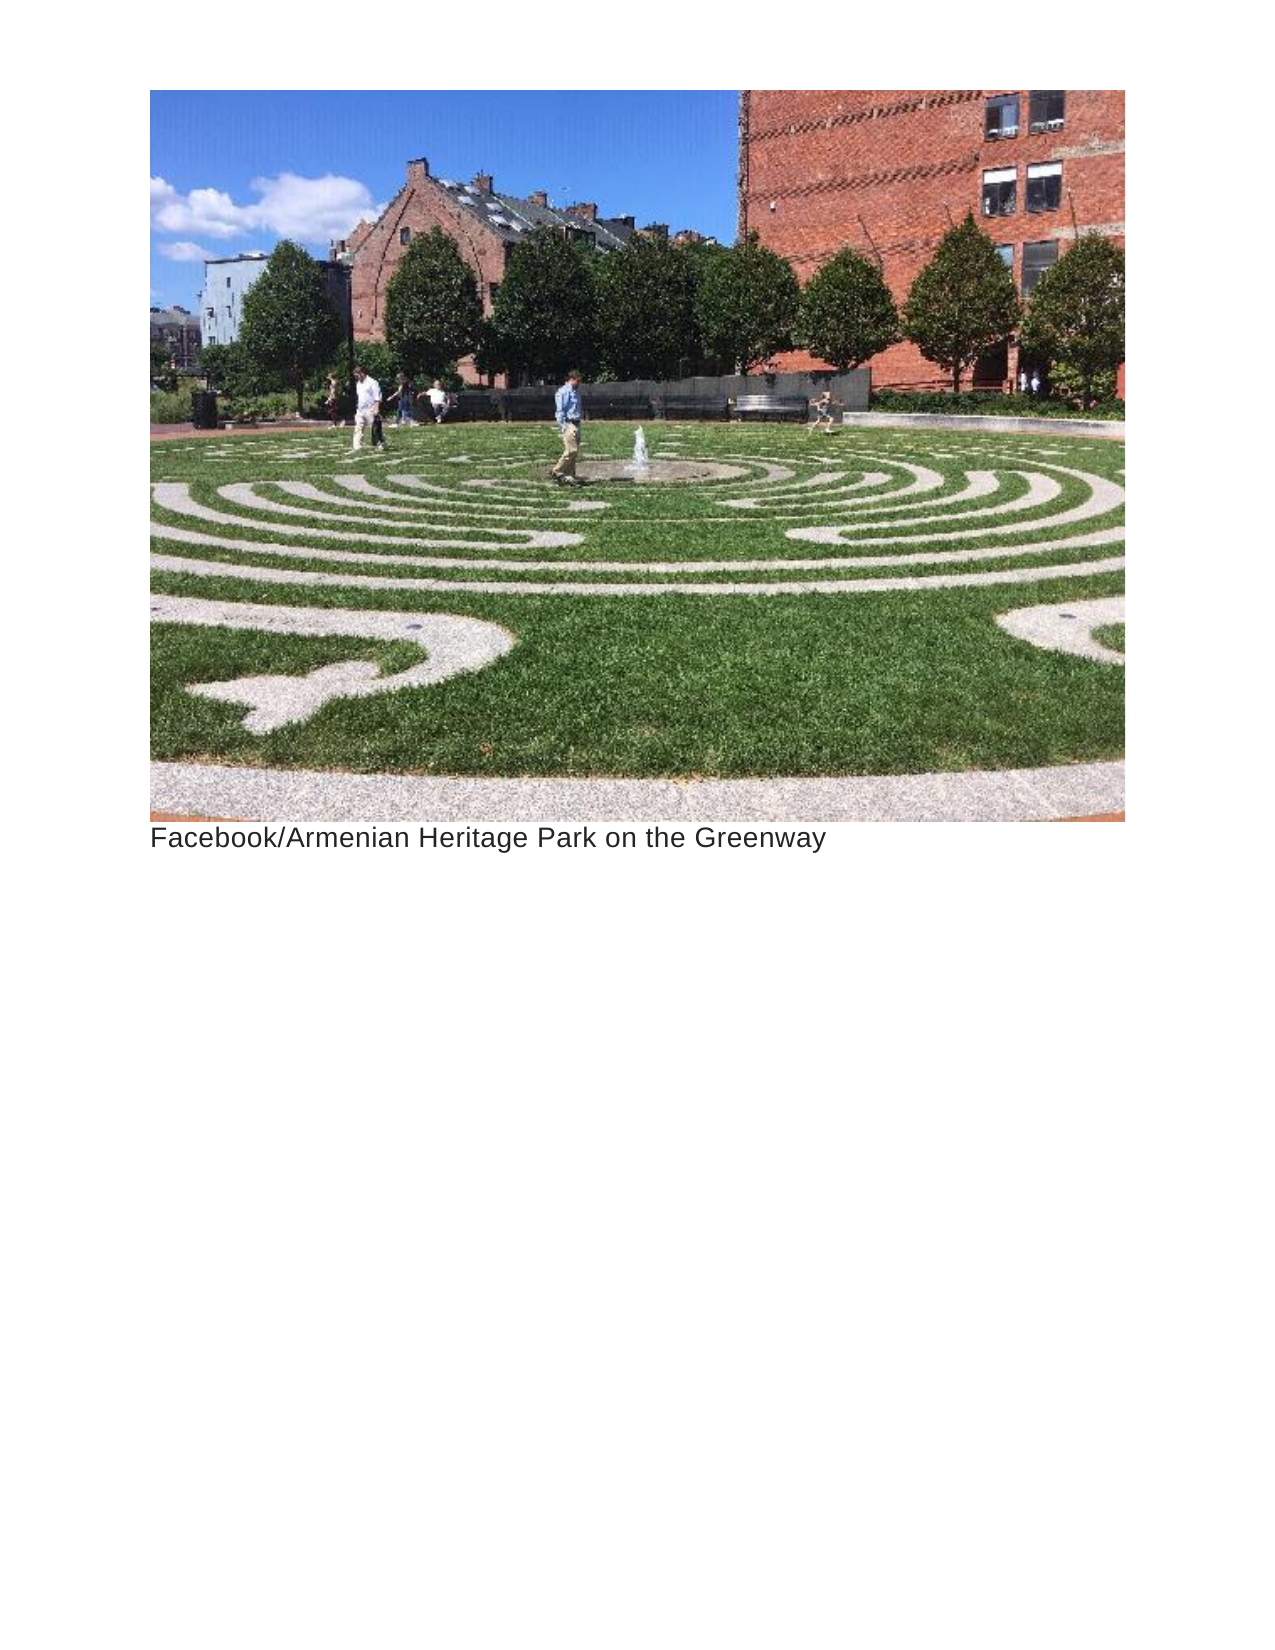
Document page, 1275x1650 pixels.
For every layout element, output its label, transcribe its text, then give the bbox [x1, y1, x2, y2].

picture [150, 90, 1125, 822]
text Facebook/Armenian Heritage Park on the GreenwayArmenian Heritage ParkArmenian Heritage ParkArmenian Heritage ParkFacebook/Armenian Heritage Park on the GreenwayArmenian Heritage Park [150, 822, 1125, 854]
